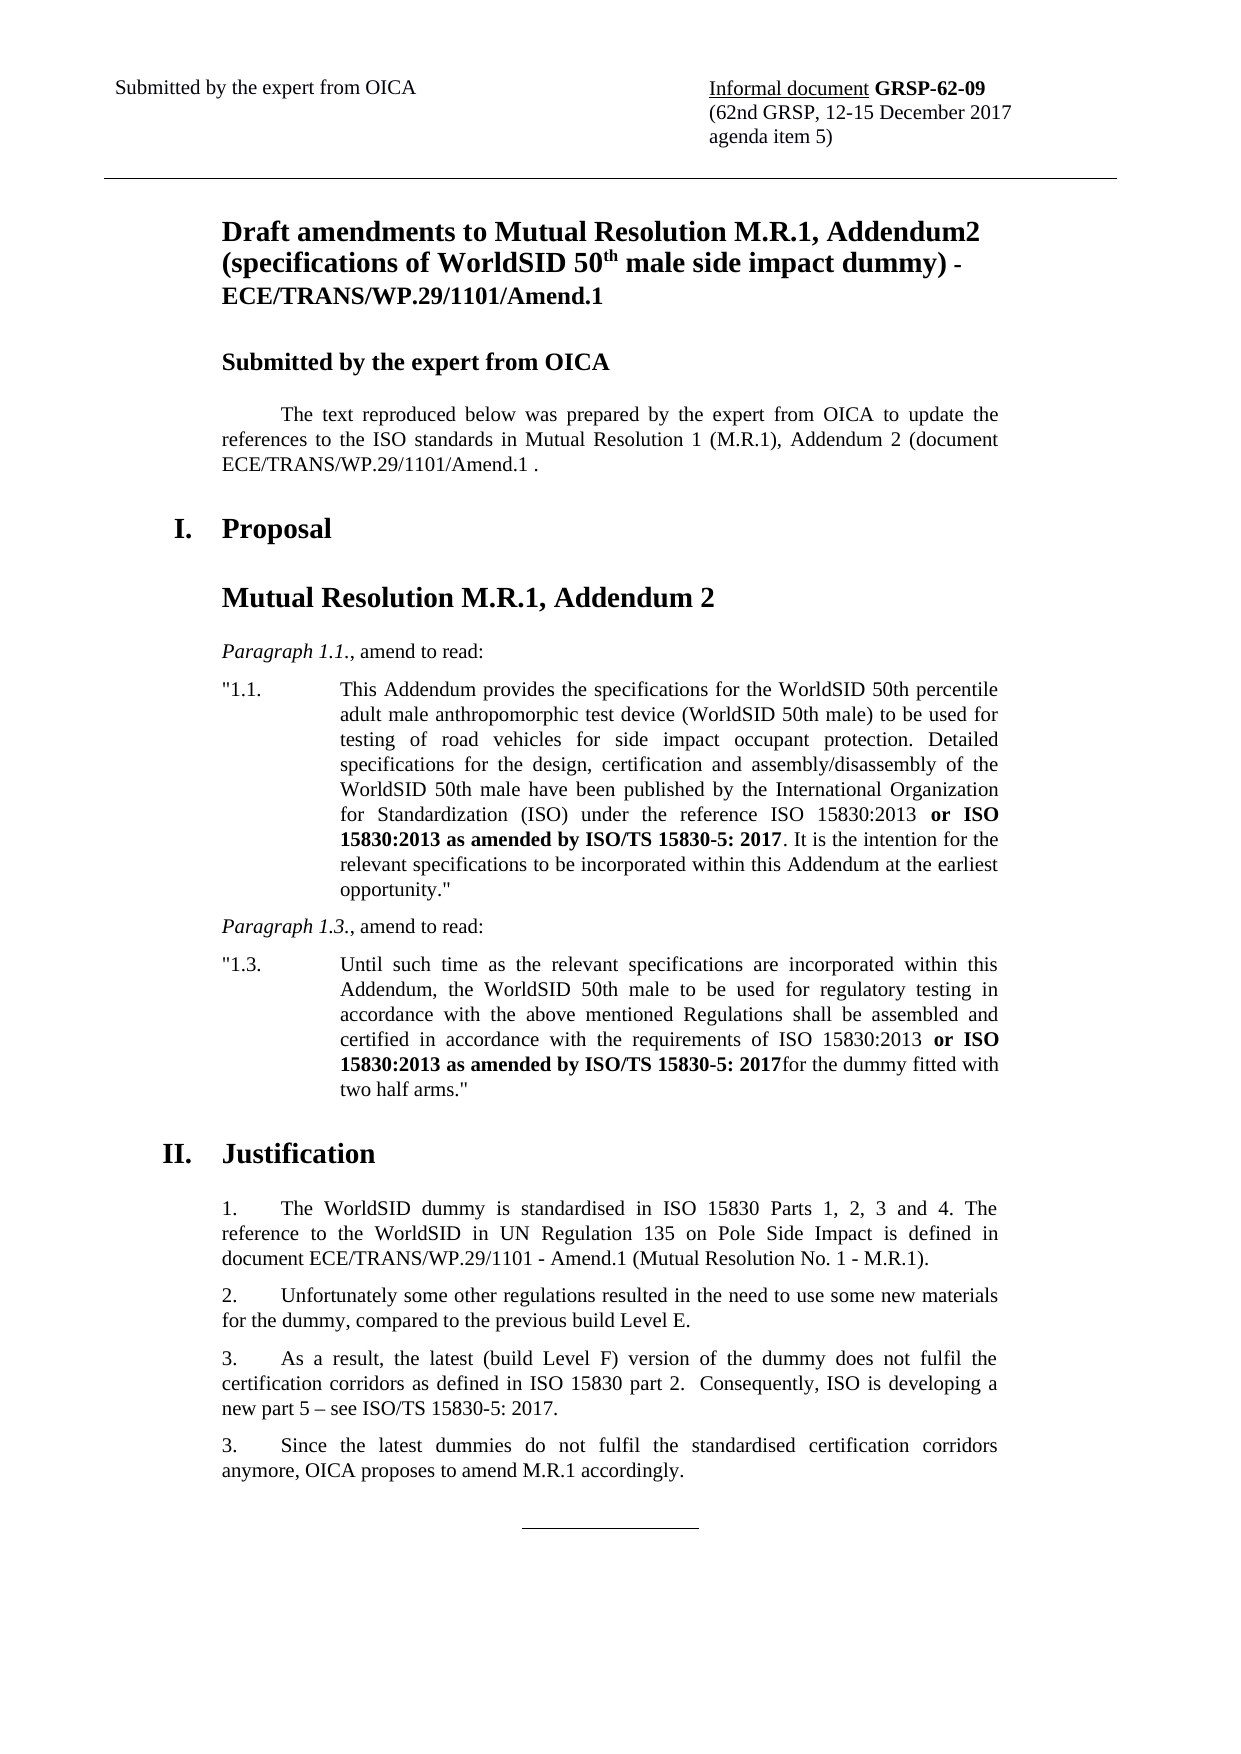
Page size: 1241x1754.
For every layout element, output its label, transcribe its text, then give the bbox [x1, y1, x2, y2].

text 3. As a result, the latest (build Level F) version of the dummy does not fulfil the certification corridors as defined in ISO 15830 part 2. Consequently, ISO is developing a new part 5 – see ISO/TS 15830-5: 2017. [222, 1345, 999, 1420]
text Submitted by the expert from OICA [103, 348, 999, 376]
text "1.1. This Addendum provides the specifications for the WorldSID 50th percentile adult male anthropomorphic test device (WorldSID 50th male) to be used for testing of road vehicles for side impact occupant protection. Detailed specifications for the design, certification and assembly/disassembly of the WorldSID 50th male have been published by the International Organization for Standardization (ISO) under the reference ISO 15830:2013 or ISO 15830:2013 as amended by ISO/TS 15830-5: 2017. It is the intention for the relevant specifications to be incorporated within this Addendum at the earliest opportunity." [222, 676, 999, 901]
text II. Justification [103, 1138, 999, 1170]
text "1.3. Until such time as the relevant specifications are incorporated within this Addendum, the WorldSID 50th male to be used for regulatory testing in accordance with the above mentioned Regulations shall be assembled and certified in accordance with the requirements of ISO 15830:2013 or ISO 15830:2013 as amended by ISO/TS 15830-5: 2017for the dummy fitted with two half arms." [222, 951, 999, 1101]
text 2. Unfortunately some other regulations resulted in the need to use some new materials for the dummy, compared to the previous build Level E. [222, 1282, 999, 1332]
text Paragraph 1.1., amend to read: [222, 638, 999, 663]
text Paragraph 1.3., amend to read: [222, 913, 999, 938]
text Mutual Resolution M.R.1, Addendum 2 [103, 582, 999, 613]
text 1. The WorldSID dummy is standardised in ISO 15830 Parts 1, 2, 3 and 4. The reference to the WorldSID in UN Regulation 135 on Pole Side Impact is defined in document ECE/TRANS/WP.29/1101 - Amend.1 (Mutual Resolution No. 1 - M.R.1). [222, 1195, 999, 1270]
text Draft amendments to Mutual Resolution M.R.1, Addendum2 (specifications of WorldSID 50th male side impact dummy) -ECE/TRANS/WP.29/1101/Amend.1 [103, 217, 999, 310]
text The text reproduced below was prepared by the expert from OICA to update the references to the ISO standards in Mutual Resolution 1 (M.R.1), Addendum 2 (document ECE/TRANS/WP.29/1101/Amend.1 . [222, 401, 999, 476]
text 3. Since the latest dummies do not fulfil the standardised certification corridors anymore, OICA proposes to amend M.R.1 accordingly. [222, 1432, 999, 1482]
text I. Proposal [103, 513, 999, 545]
